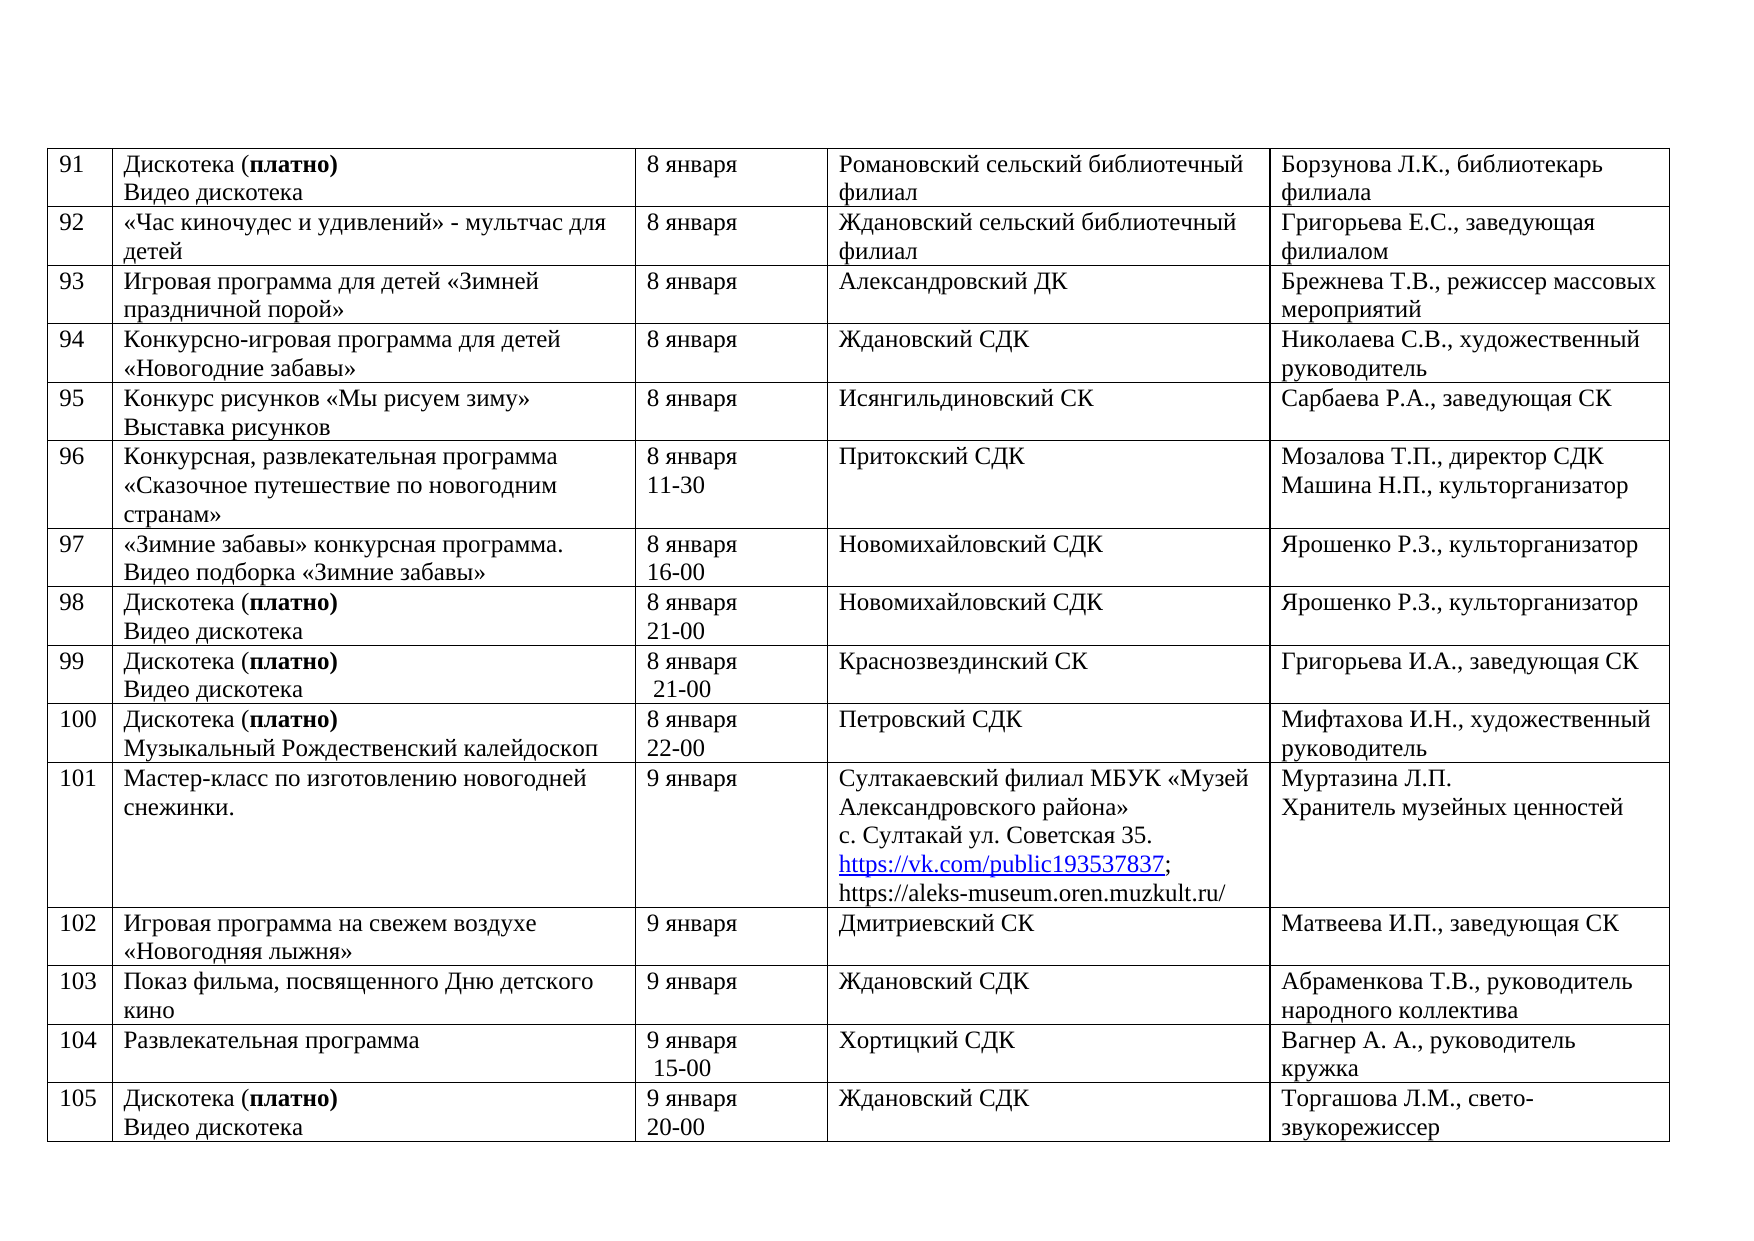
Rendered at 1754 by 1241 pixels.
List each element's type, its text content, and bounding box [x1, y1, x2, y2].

table_cell 94 [48, 324, 112, 382]
table_cell 8 января [636, 324, 827, 382]
table_cell Дискотека (платно) Музыкальный Рождественский калейдоскоп [113, 704, 635, 762]
table_cell Григорьева И.А., заведующая СК [1271, 646, 1669, 703]
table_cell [113, 1083, 635, 1141]
table_cell 8 января [636, 207, 827, 265]
table_cell 104 [48, 1025, 112, 1082]
table_cell Сарбаева Р.А., заведующая СК [1271, 383, 1669, 440]
table_cell Борзунова Л.К., библиотекарь филиала [1271, 149, 1669, 206]
table_cell 96 [48, 441, 112, 528]
table_cell 103 [48, 966, 112, 1024]
table_cell Романовский сельский библиотечный филиал [828, 149, 1269, 206]
table_cell Вагнер А. А., руководитель кружка [1271, 1025, 1669, 1082]
table_cell Игровая программа на свежем воздухе «Новогодняя лыжня» [113, 908, 635, 965]
table_cell Новомихайловский СДК [828, 587, 1269, 645]
table_cell 8 января 21-00 [636, 587, 827, 645]
table_cell 8 января 11-30 [636, 441, 827, 528]
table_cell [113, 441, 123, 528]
table_cell Ярошенко Р.З., культорганизатор [1271, 529, 1669, 586]
table_cell Конкурсно-игровая программа для детей «Новогодние забавы» [113, 324, 635, 382]
table_cell Ждановский СДК [828, 324, 1269, 382]
table_cell Мозалова Т.П., директор СДК Машина Н.П., культорганизатор [1271, 441, 1669, 528]
table_cell Григорьева Е.С., заведующая филиалом [1271, 207, 1669, 265]
table_cell 8 января 21-00 [636, 646, 827, 703]
table_cell 8 января [636, 149, 827, 206]
table_cell 9 января [636, 966, 827, 1024]
table_cell Хортицкий СДК [828, 1025, 1269, 1082]
table_cell 9 января 15-00 [636, 1025, 827, 1082]
table_cell Дискотека (платно) Видео дискотека [113, 646, 635, 703]
table_cell 9 января 20-00 [636, 1083, 827, 1141]
table_cell Краснозвездинский СК [828, 646, 1269, 703]
table_cell Брежнева Т.В., режиссер массовых мероприятий [1271, 266, 1669, 323]
table_cell Конкурсная, развлекательная программа «Сказочное путешествие по новогодним странам» [222, 441, 635, 528]
table_cell Мастер-класс по изготовлению новогодней снежинки. [113, 763, 635, 907]
table_cell Развлекательная программа [113, 1025, 635, 1082]
table_cell Притокский СДК [828, 441, 1269, 528]
table_cell Муртазина Л.П. Хранитель музейных ценностей [1271, 763, 1669, 907]
table_cell 9 января [636, 908, 827, 965]
table_cell Мифтахова И.Н., художественный руководитель [1271, 704, 1669, 762]
table_cell 97 [48, 529, 112, 586]
table_cell 8 января 16-00 [636, 529, 827, 586]
table_cell 8 января 22-00 [636, 704, 827, 762]
table_cell Матвеева И.П., заведующая СК [1271, 908, 1669, 965]
table_cell «Зимние забавы» конкурсная программа. Видео подборка «Зимние забавы» [113, 529, 635, 586]
table_cell Николаева С.В., художественный руководитель [1271, 324, 1669, 382]
table_cell 8 января [636, 266, 827, 323]
table_cell 8 января [636, 383, 827, 440]
table_cell Исянгильдиновский СК [828, 383, 1269, 440]
table_cell 101 [48, 763, 112, 907]
table_cell 105 [48, 1083, 112, 1141]
table_cell 102 [48, 908, 112, 965]
table_cell 9 января [636, 763, 827, 907]
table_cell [113, 149, 635, 206]
table_cell Абраменкова Т.В., руководитель народного коллектива [1271, 966, 1669, 1024]
table_cell 98 [48, 587, 112, 645]
table_cell Ярошенко Р.З., культорганизатор [1271, 587, 1669, 645]
table_cell 91 [48, 149, 112, 206]
table_cell Игровая программа для детей «Зимней праздничной порой» [113, 266, 635, 323]
table_cell 100 [48, 704, 112, 762]
table_cell Ждановский сельский библиотечный филиал [828, 207, 1269, 265]
table_cell Ждановский СДК [828, 966, 1269, 1024]
table_cell Показ фильма, посвященного Дню детского кино [113, 966, 635, 1024]
table_cell Конкурс рисунков «Мы рисуем зиму» Выставка рисунков [113, 383, 635, 440]
table_cell Дискотека (платно) Видео дискотека [113, 587, 635, 645]
table_cell Петровский СДК [828, 704, 1269, 762]
table_cell 92 [48, 207, 112, 265]
table_cell Ждановский СДК [828, 1083, 1269, 1141]
table_cell Александровский ДК [828, 266, 1269, 323]
table_cell «Час киночудес и удивлений» - мультчас для детей [113, 207, 635, 265]
table_cell Новомихайловский СДК [828, 529, 1269, 586]
table_cell Торгашова Л.М., свето-звукорежиссер [1271, 1083, 1669, 1141]
table_cell 93 [48, 266, 112, 323]
table_cell Дмитриевский СК [828, 908, 1269, 965]
table_cell 99 [48, 646, 112, 703]
table_cell Султакаевский филиал МБУК «Музей Александровского района» с. Султакай ул. Советская 35. https://vk.com/public193537837; https://aleks-museum.oren.muzkult.ru/ [828, 763, 1269, 907]
table_cell 95 [48, 383, 112, 440]
